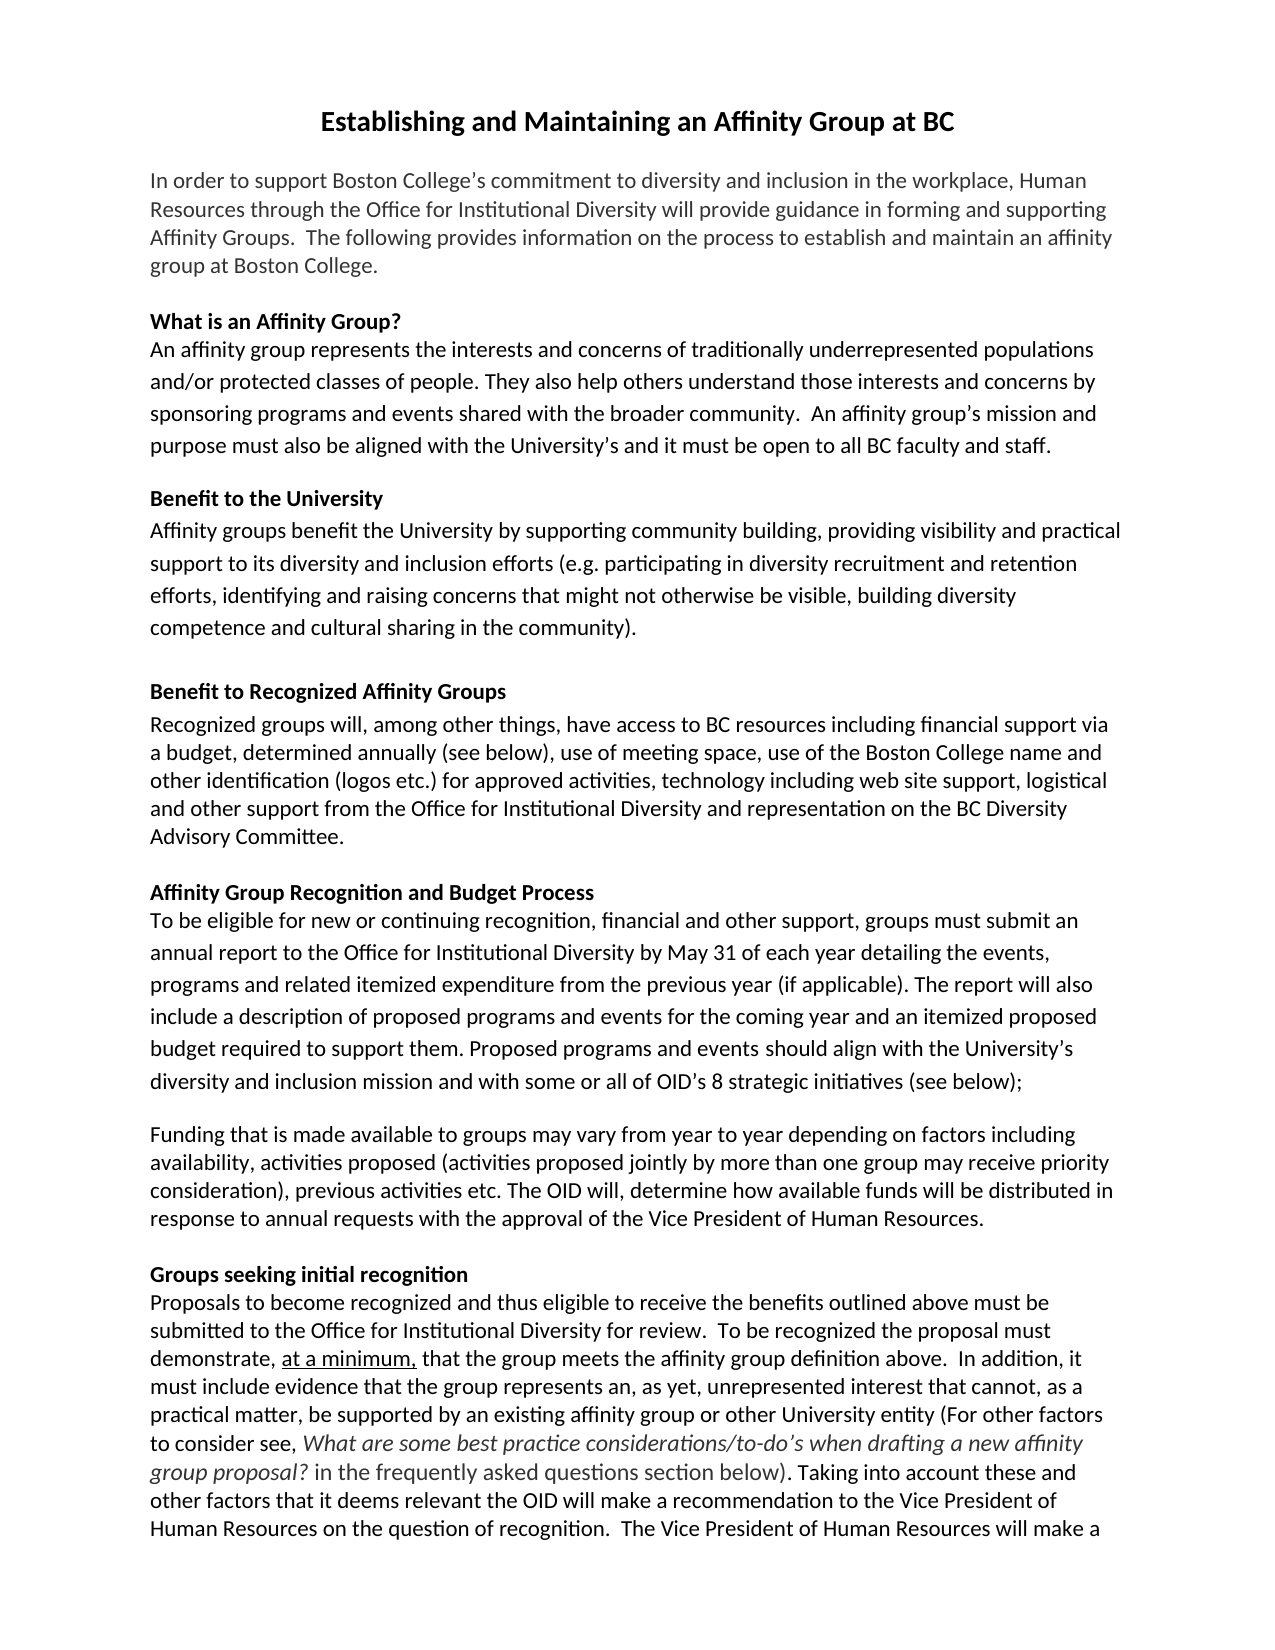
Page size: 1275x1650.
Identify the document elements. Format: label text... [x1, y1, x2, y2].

text An affinity group represents the interests and concerns of traditionally underrepresented populations and/or protected classes of people. They also help others understand those interests and concerns by sponsoring programs and events shared with the broader community. An affinity group’s mission and purpose must also be aligned with the University’s and it must be open to all BC faculty and staff. [150, 335, 1125, 459]
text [150, 1288, 1125, 1543]
text In order to support Boston College’s commitment to diversity and inclusion in the workplace, Human Resources through the Office for Institutional Diversity will provide guidance in forming and supporting Affinity Groups. The following provides information on the process to establish and maintain an affinity group at Boston College. [379, 167, 1125, 279]
text What is an Affinity Group? [150, 307, 1125, 335]
text Benefit to Recognized Affinity Groups [150, 677, 1125, 706]
text Funding that is made available to groups may vary from year to year depending on factors including availability, activities proposed (activities proposed jointly by more than one group may receive priority consideration), previous activities etc. The OID will, determine how available funds will be distributed in response to annual requests with the approval of the Vice President of Human Resources. [150, 1120, 1125, 1232]
text Recognized groups will, among other things, have access to BC resources including financial support via a budget, determined annually (see below), use of meeting space, use of the Boston College name and other identification (logos etc.) for approved activities, technology including web site support, logistical and other support from the Office for Institutional Diversity and representation on the BC Diversity Advisory Committee. [150, 710, 1125, 850]
text Affinity groups benefit the University by supporting community building, providing visibility and practical support to its diversity and inclusion efforts (e.g. participating in diversity recruitment and retention efforts, identifying and raising concerns that might not otherwise be visible, building diversity competence and cultural sharing in the community). [150, 517, 1125, 641]
text To be eligible for new or continuing recognition, financial and other support, groups must submit an annual report to the Office for Institutional Diversity by May 31 of each year detailing the events, programs and related itemized expenditure from the previous year (if applicable). The report will also include a description of proposed programs and events for the coming year and an itemized proposed budget required to support them. Proposed programs and events should align with the University’s diversity and inclusion mission and with some or all of OID’s 8 strategic initiatives (see below); [150, 906, 1125, 1095]
text Groups seeking initial recognition [150, 1260, 1125, 1288]
text Affinity Group Recognition and Budget Process [150, 878, 1125, 906]
text Establishing and Maintaining an Affinity Group at BC [150, 103, 1125, 139]
text Benefit to the University [150, 484, 1125, 512]
